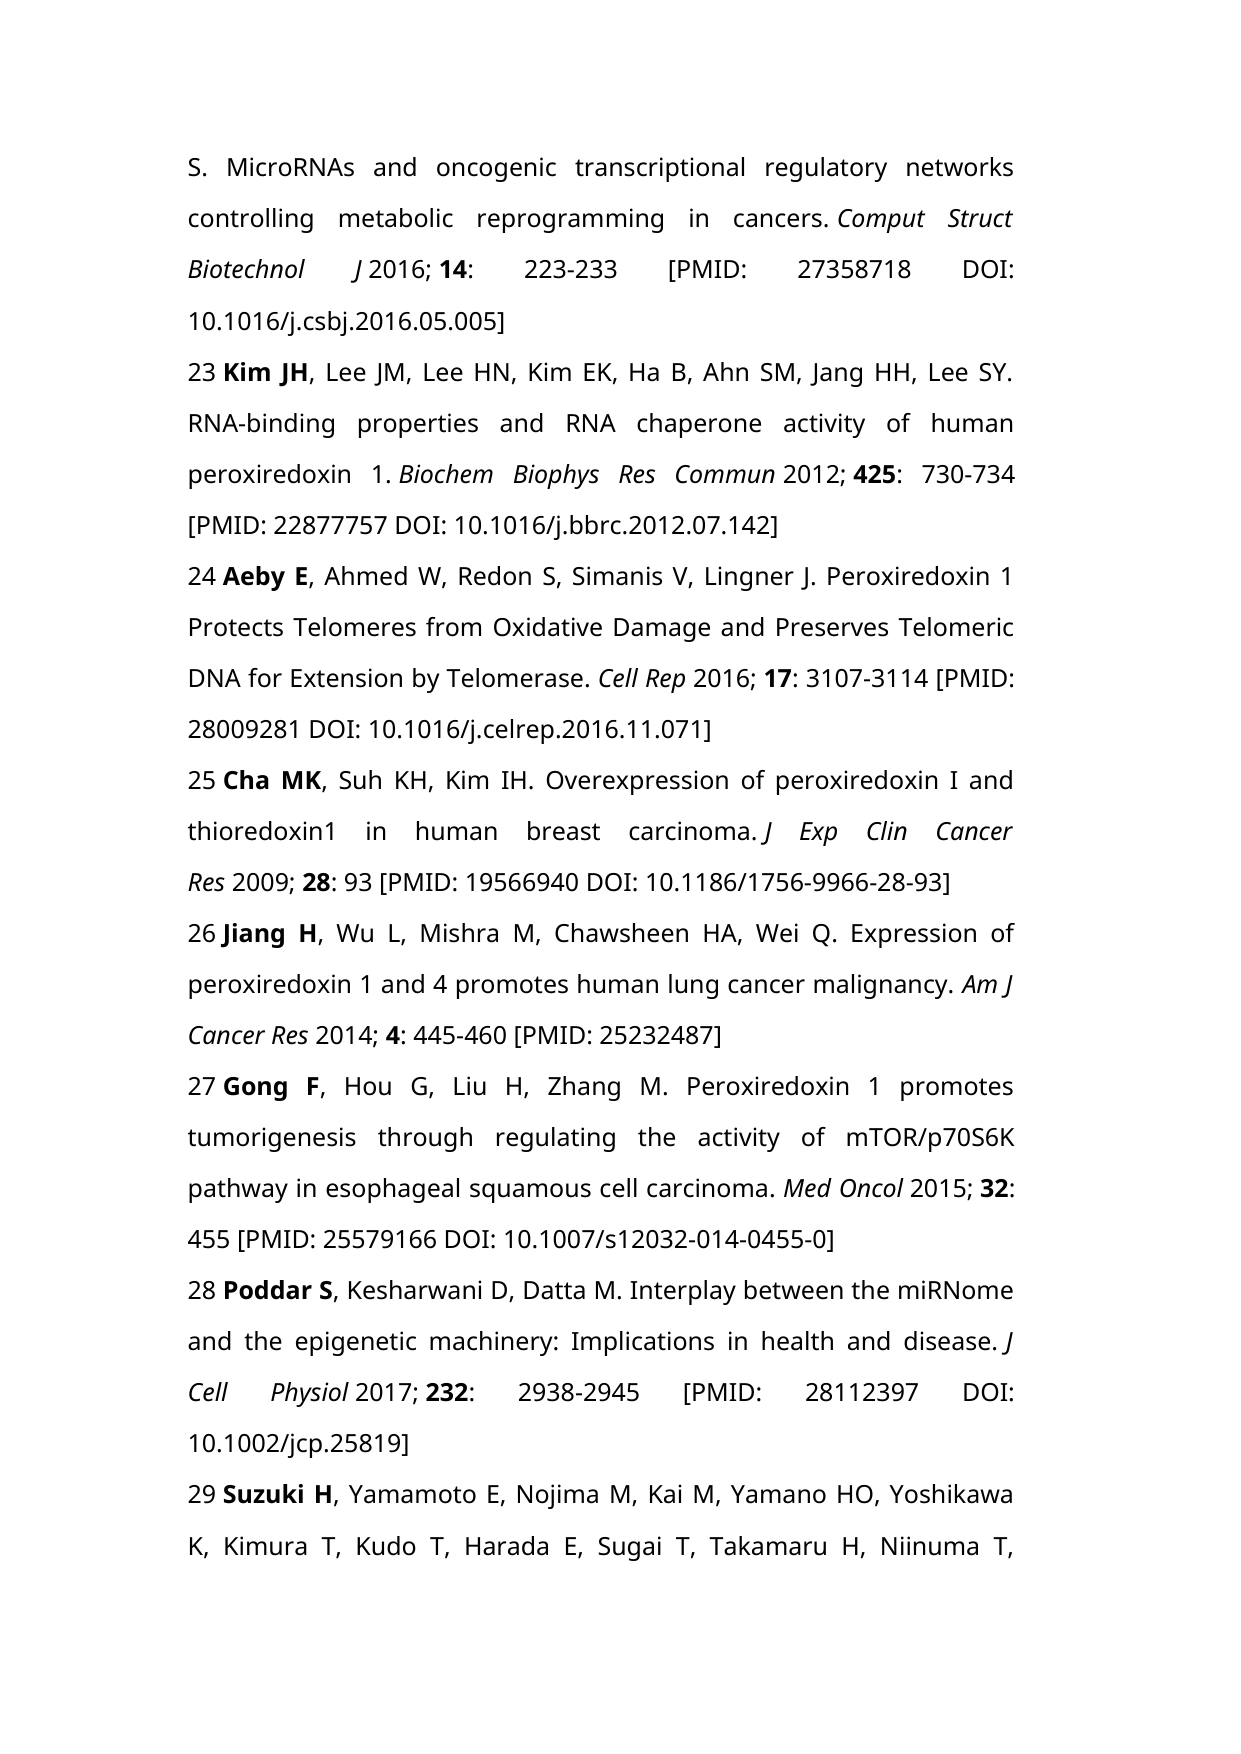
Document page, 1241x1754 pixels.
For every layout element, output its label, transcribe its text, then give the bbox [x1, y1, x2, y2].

text 23 Kim JH, Lee JM, Lee HN, Kim EK, Ha B, Ahn SM, Jang HH, Lee SY. RNA-binding properties and RNA chaperone activity of human peroxiredoxin 1. Biochem Biophys Res Commun 2012; 425: 730-734 [PMID: 22877757 DOI: 10.1016/j.bbrc.2012.07.142] [187, 354, 1015, 541]
text 26 Jiang H, Wu L, Mishra M, Chawsheen HA, Wei Q. Expression of peroxiredoxin 1 and 4 promotes human lung cancer malignancy. Am J Cancer Res 2014; 4: 445-460 [PMID: 25232487] [187, 916, 1015, 1052]
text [187, 150, 1015, 337]
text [187, 1477, 1015, 1562]
text 28 Poddar S, Kesharwani D, Datta M. Interplay between the miRNome and the epigenetic machinery: Implications in health and disease. J Cell Physiol 2017; 232: 2938-2945 [PMID: 28112397 DOI: 10.1002/jcp.25819] [187, 1273, 1015, 1460]
text 24 Aeby E, Ahmed W, Redon S, Simanis V, Lingner J. Peroxiredoxin 1 Protects Telomeres from Oxidative Damage and Preserves Telomeric DNA for Extension by Telomerase. Cell Rep 2016; 17: 3107-3114 [PMID: 28009281 DOI: 10.1016/j.celrep.2016.11.071] [187, 558, 1015, 746]
text 25 Cha MK, Suh KH, Kim IH. Overexpression of peroxiredoxin I and thioredoxin1 in human breast carcinoma. J Exp Clin Cancer Res 2009; 28: 93 [PMID: 19566940 DOI: 10.1186/1756-9966-28-93] [187, 762, 1015, 899]
text 27 Gong F, Hou G, Liu H, Zhang M. Peroxiredoxin 1 promotes tumorigenesis through regulating the activity of mTOR/p70S6K pathway in esophageal squamous cell carcinoma. Med Oncol 2015; 32: 455 [PMID: 25579166 DOI: 10.1007/s12032-014-0455-0] [187, 1069, 1015, 1256]
